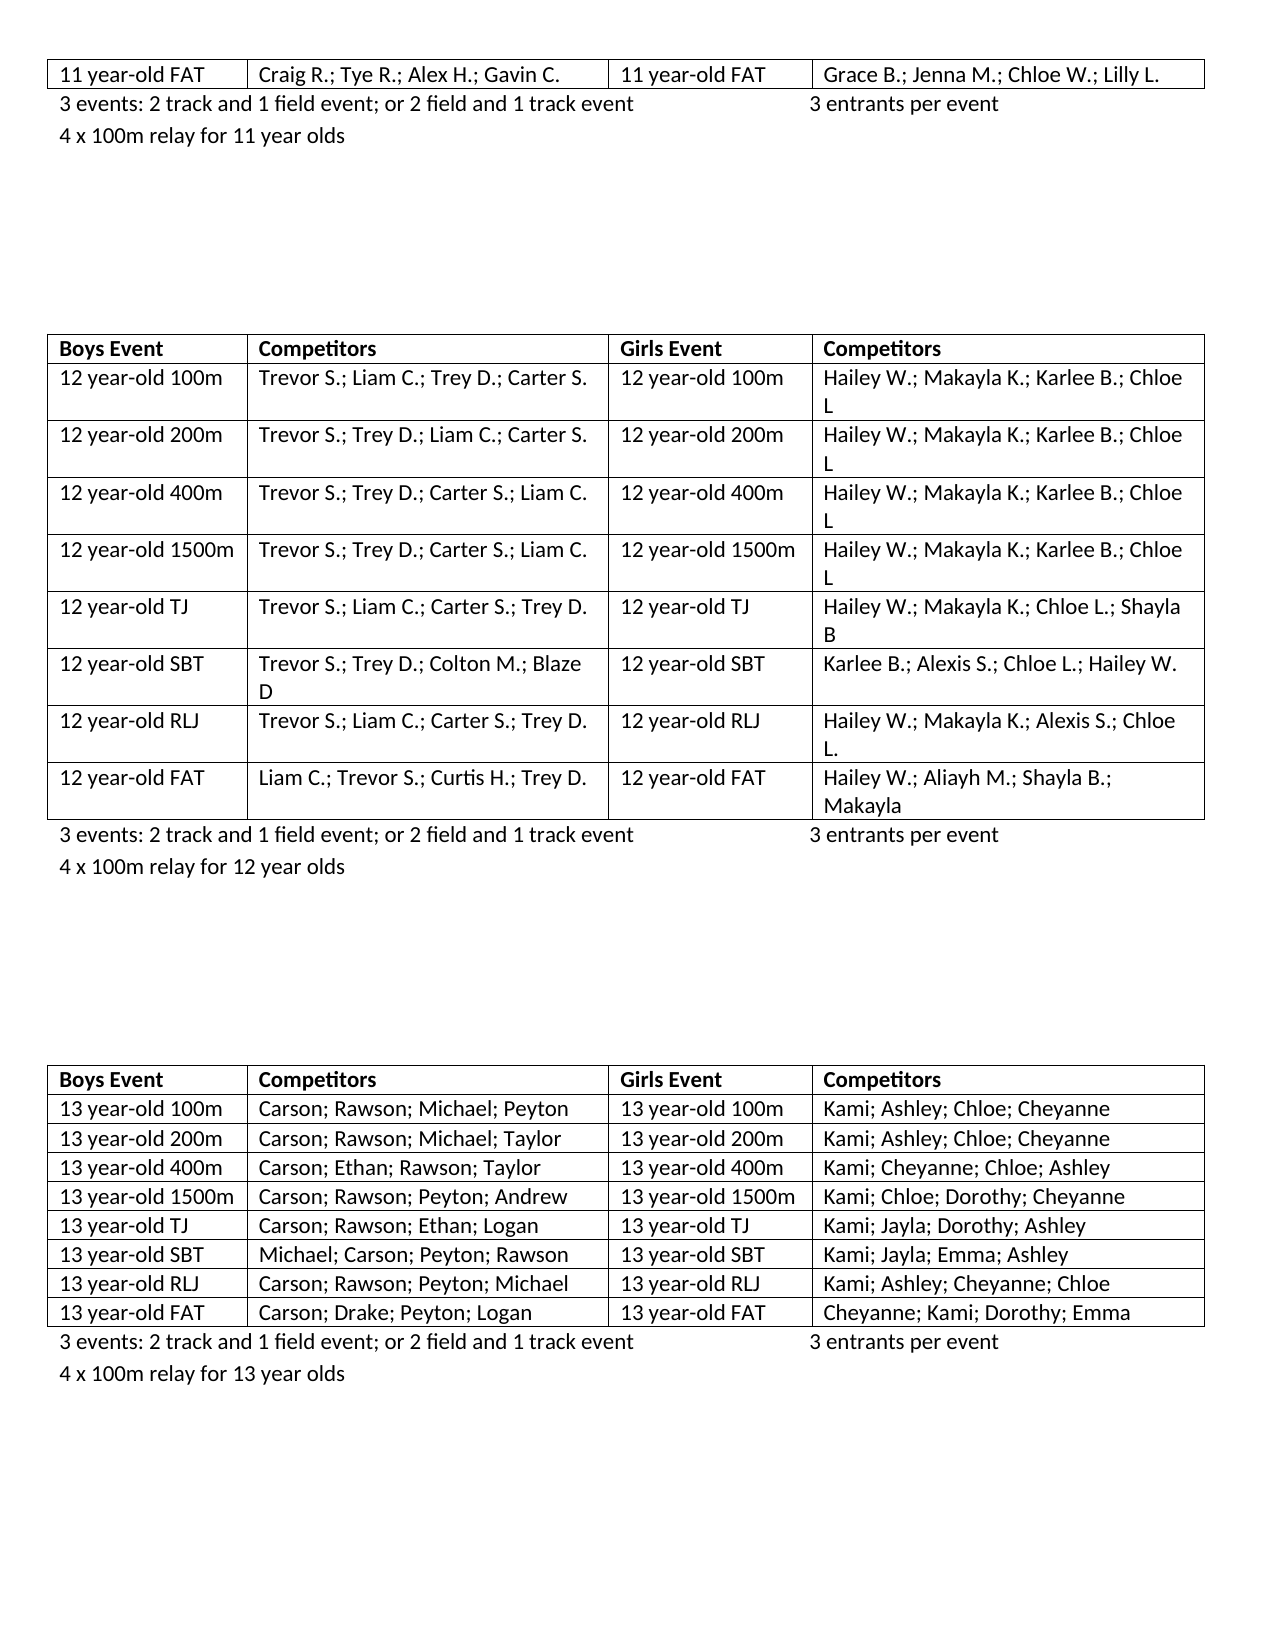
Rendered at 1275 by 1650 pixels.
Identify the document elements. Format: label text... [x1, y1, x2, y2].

table_cell 13 year-old 200m [609, 1124, 812, 1152]
table_cell Carson; Drake; Peyton; Logan [248, 1298, 608, 1326]
table_cell 12 year-old SBT [609, 649, 812, 705]
table_cell Hailey W.; Makayla K.; Karlee B.; Chloe L [813, 535, 1204, 591]
table_header Competitors [813, 335, 1204, 362]
table_cell Trevor S.; Liam C.; Carter S.; Trey D. [248, 592, 608, 648]
table_cell 12 year-old FAT [609, 763, 812, 819]
table_cell 12 year-old 200m [609, 421, 812, 477]
table_cell 11 year-old FAT [48, 60, 247, 88]
table_cell Kami; Chloe; Dorothy; Cheyanne [813, 1182, 1204, 1210]
table_cell Hailey W.; Makayla K.; Chloe L.; Shayla B [813, 592, 1204, 648]
table_cell Kami; Jayla; Emma; Ashley [813, 1240, 1204, 1268]
table_cell 13 year-old TJ [609, 1211, 812, 1239]
table_cell 12 year-old TJ [609, 592, 812, 648]
table_cell 13 year-old RLJ [48, 1269, 247, 1297]
table_cell Carson; Rawson; Michael; Taylor [248, 1124, 608, 1152]
table_cell 13 year-old TJ [48, 1211, 247, 1239]
table_cell Hailey W.; Makayla K.; Karlee B.; Chloe L [813, 364, 1204, 419]
table_cell Kami; Cheyanne; Chloe; Ashley [813, 1153, 1204, 1181]
table_cell 13 year-old 1500m [48, 1182, 247, 1210]
table_cell 13 year-old 400m [48, 1153, 247, 1181]
text 3 events: 2 track and 1 field event; or 2 field and 1 track event 3 entrants per event 4 x 100m relay for 12 year olds [59, 820, 1216, 880]
table_cell Carson; Ethan; Rawson; Taylor [248, 1153, 608, 1181]
table_cell 12 year-old SBT [48, 649, 247, 705]
table_cell 13 year-old RLJ [609, 1269, 812, 1297]
table_header Girls Event [609, 1066, 812, 1093]
table_cell Hailey W.; Makayla K.; Karlee B.; Chloe L [813, 421, 1204, 477]
table_cell Trevor S.; Liam C.; Carter S.; Trey D. [248, 706, 608, 762]
table_cell Trevor S.; Trey D.; Carter S.; Liam C. [248, 535, 608, 591]
table_cell Kami; Jayla; Dorothy; Ashley [813, 1211, 1204, 1239]
table_cell 12 year-old FAT [48, 763, 247, 819]
table_cell Trevor S.; Liam C.; Trey D.; Carter S. [248, 364, 608, 419]
table_cell 12 year-old 100m [609, 364, 812, 419]
table_cell Carson; Rawson; Ethan; Logan [248, 1211, 608, 1239]
table_cell Trevor S.; Trey D.; Carter S.; Liam C. [248, 478, 608, 534]
table_cell Hailey W.; Makayla K.; Karlee B.; Chloe L [813, 478, 1204, 534]
table_header Competitors [248, 1066, 608, 1093]
table_cell Grace B.; Jenna M.; Chloe W.; Lilly L. [813, 60, 1204, 88]
table_cell Cheyanne; Kami; Dorothy; Emma [813, 1298, 1204, 1326]
table_cell Hailey W.; Aliayh M.; Shayla B.; Makayla [813, 763, 1204, 819]
table_cell Hailey W.; Makayla K.; Alexis S.; Chloe L. [813, 706, 1204, 762]
table_header Boys Event [48, 1066, 247, 1093]
table_cell Michael; Carson; Peyton; Rawson [248, 1240, 608, 1268]
table_cell Trevor S.; Trey D.; Colton M.; Blaze D [248, 649, 608, 705]
table_cell Craig R.; Tye R.; Alex H.; Gavin C. [248, 60, 608, 88]
table_cell Carson; Rawson; Peyton; Michael [248, 1269, 608, 1297]
table_cell Kami; Ashley; Cheyanne; Chloe [813, 1269, 1204, 1297]
table_cell 12 year-old 1500m [609, 535, 812, 591]
table_header Girls Event [609, 335, 812, 362]
text 3 events: 2 track and 1 field event; or 2 field and 1 track event 3 entrants per event 4 x 100m relay for 13 year olds [59, 1327, 1216, 1387]
table_cell 13 year-old 1500m [609, 1182, 812, 1210]
table_cell 12 year-old 400m [48, 478, 247, 534]
table_cell Kami; Ashley; Chloe; Cheyanne [813, 1124, 1204, 1152]
table_header Competitors [248, 335, 608, 362]
table_cell 13 year-old SBT [609, 1240, 812, 1268]
table_cell 13 year-old FAT [609, 1298, 812, 1326]
table_header Boys Event [48, 335, 247, 362]
table_cell 12 year-old RLJ [48, 706, 247, 762]
table_cell 12 year-old 1500m [48, 535, 247, 591]
table_cell 11 year-old FAT [609, 60, 812, 88]
table_cell 12 year-old 400m [609, 478, 812, 534]
table_cell 13 year-old 200m [48, 1124, 247, 1152]
table_cell Karlee B.; Alexis S.; Chloe L.; Hailey W. [813, 649, 1204, 705]
table_header Competitors [813, 1066, 1204, 1093]
table_cell 13 year-old 400m [609, 1153, 812, 1181]
table_cell 12 year-old 200m [48, 421, 247, 477]
table_cell 12 year-old RLJ [609, 706, 812, 762]
table_cell Liam C.; Trevor S.; Curtis H.; Trey D. [248, 763, 608, 819]
table_cell Carson; Rawson; Peyton; Andrew [248, 1182, 608, 1210]
table_cell 13 year-old 100m [609, 1095, 812, 1123]
table_cell 13 year-old SBT [48, 1240, 247, 1268]
table_cell 12 year-old TJ [48, 592, 247, 648]
table_cell Carson; Rawson; Michael; Peyton [248, 1095, 608, 1123]
table_cell Kami; Ashley; Chloe; Cheyanne [813, 1095, 1204, 1123]
table_cell 13 year-old 100m [48, 1095, 247, 1123]
table_cell 13 year-old FAT [48, 1298, 247, 1326]
text 3 events: 2 track and 1 field event; or 2 field and 1 track event 3 entrants per event 4 x 100m relay for 11 year olds [59, 89, 1216, 149]
table_cell Trevor S.; Trey D.; Liam C.; Carter S. [248, 421, 608, 477]
table_cell 12 year-old 100m [48, 364, 247, 419]
